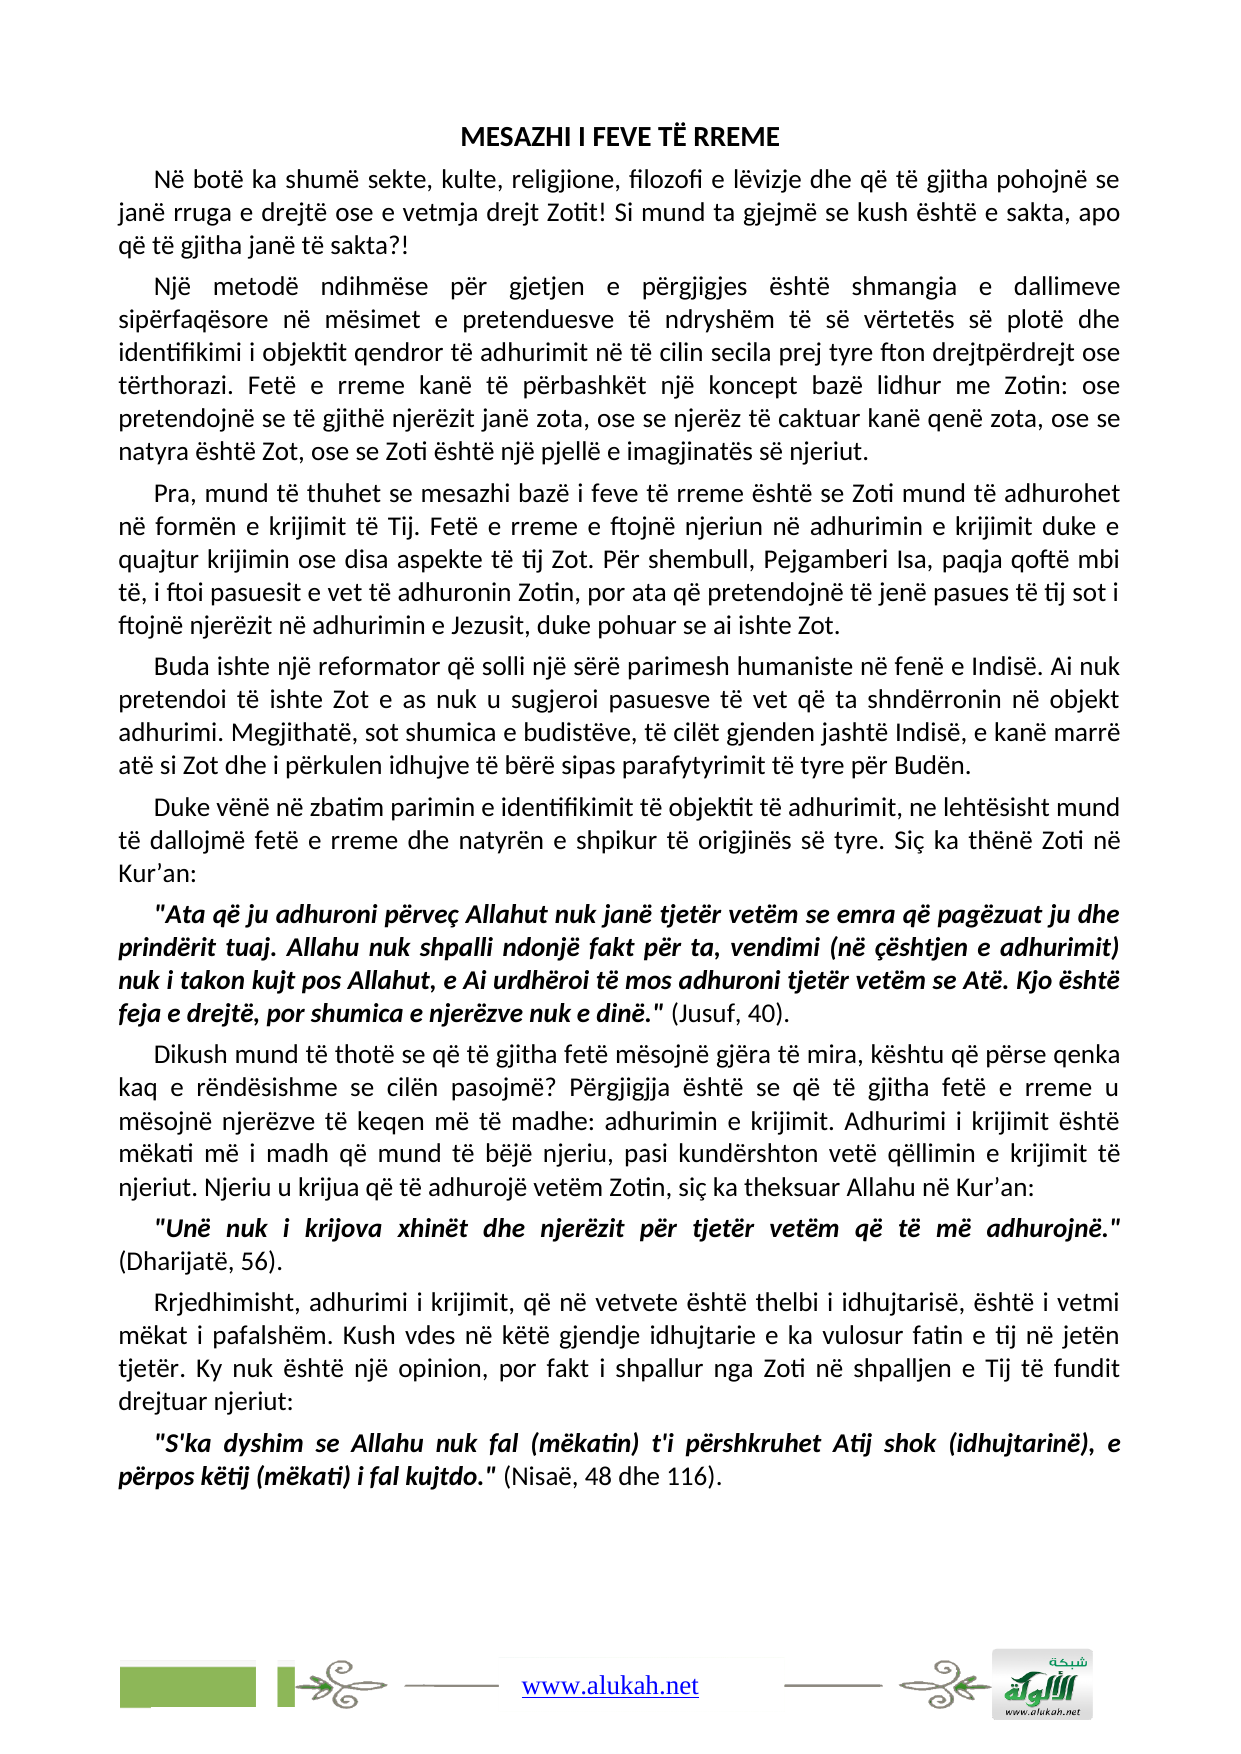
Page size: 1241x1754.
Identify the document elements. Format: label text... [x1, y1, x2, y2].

text "Unë nuk i krijova xhinët dhe njerëzit për tjetër vetëm që të më adhurojnë." (Dharijatë, 56). [118, 1211, 1122, 1277]
text "Ata që ju adhuroni përveç Allahut nuk janë tjetër vetëm se emra që pagëzuat ju dhe prindërit tuaj. Allahu nuk shpalli ndonjë fakt për ta, vendimi (në çështjen e adhurimit) nuk i takon kujt pos Allahut, e Ai urdhëroi të mos adhuroni tjetër vetëm se Atë. Kjo është feja e drejtë, por shumica e njerëzve nuk e dinë." (Jusuf, 40). [118, 897, 1122, 1029]
text Një metodë ndihmëse për gjetjen e përgjigjes është shmangia e dallimeve sipërfaqësore në mësimet e pretenduesve të ndryshëm të së vërtetës së plotë dhe identifikimi i objektit qendror të adhurimit në të cilin secila prej tyre fton drejtpërdrejt ose tërthorazi. Fetë e rreme kanë të përbashkët një koncept bazë lidhur me Zotin: ose pretendojnë se të gjithë njerëzit janë zota, ose se njerëz të caktuar kanë qenë zota, ose se natyra është Zot, ose se Zoti është një pjellë e imagjinatës së njeriut. [118, 269, 1122, 468]
text Duke vënë në zbatim parimin e identifikimit të objektit të adhurimit, ne lehtësisht mund të dallojmë fetë e rreme dhe natyrën e shpikur të origjinës së tyre. Siç ka thënë Zoti në Kur’an: [118, 790, 1122, 889]
text Dikush mund të thotë se që të gjitha fetë mësojnë gjëra të mira, kështu që përse qenka kaq e rëndësishme se cilën pasojmë? Përgjigjja është se që të gjitha fetë e rreme u mësojnë njerëzve të keqen më të madhe: adhurimin e krijimit. Adhurimi i krijimit është mëkati më i madh që mund të bëjë njeriu, pasi kundërshton vetë qëllimin e krijimit të njeriut. Njeriu u krijua që të adhurojë vetëm Zotin, siç ka theksuar Allahu në Kur’an: [118, 1038, 1122, 1203]
text Pra, mund të thuhet se mesazhi bazë i feve të rreme është se Zoti mund të adhurohet në formën e krijimit të Tij. Fetë e rreme e ftojnë njeriun në adhurimin e krijimit duke e quajtur krijimin ose disa aspekte të tij Zot. Për shembull, Pejgamberi Isa, paqja qoftë mbi të, i ftoi pasuesit e vet të adhuronin Zotin, por ata që pretendojnë të jenë pasues të tij sot i ftojnë njerëzit në adhurimin e Jezusit, duke pohuar se ai ishte Zot. [118, 476, 1122, 641]
text MESAZHI I FEVE TË RREME [118, 118, 1122, 154]
text Në botë ka shumë sekte, kulte, religjione, filozofi e lëvizje dhe që të gjitha pohojnë se janë rruga e drejtë ose e vetmja drejt Zotit! Si mund ta gjejmë se kush është e sakta, apo që të gjitha janë të sakta?! [118, 162, 1122, 261]
text Rrjedhimisht, adhurimi i krijimit, që në vetvete është thelbi i idhujtarisë, është i vetmi mëkat i pafalshëm. Kush vdes në këtë gjendje idhujtarie e ka vulosur fatin e tij në jetën tjetër. Ky nuk është një opinion, por fakt i shpallur nga Zoti në shpalljen e Tij të fundit drejtuar njeriut: [118, 1285, 1122, 1417]
text "S'ka dyshim se Allahu nuk fal (mëkatin) t'i përshkruhet Atij shok (idhujtarinë), e përpos këtij (mëkati) i fal kujtdo." (Nisaë, 48 dhe 116). [118, 1426, 1122, 1492]
picture [118, 1645, 1094, 1727]
text Buda ishte një reformator që solli një sërë parimesh humaniste në fenë e Indisë. Ai nuk pretendoi të ishte Zot e as nuk u sugjeroi pasuesve të vet që ta shndërronin në objekt adhurimi. Megjithatë, sot shumica e budistëve, të cilët gjenden jashtë Indisë, e kanë marrë atë si Zot dhe i përkulen idhujve të bërë sipas parafytyrimit të tyre për Budën. [118, 649, 1122, 781]
